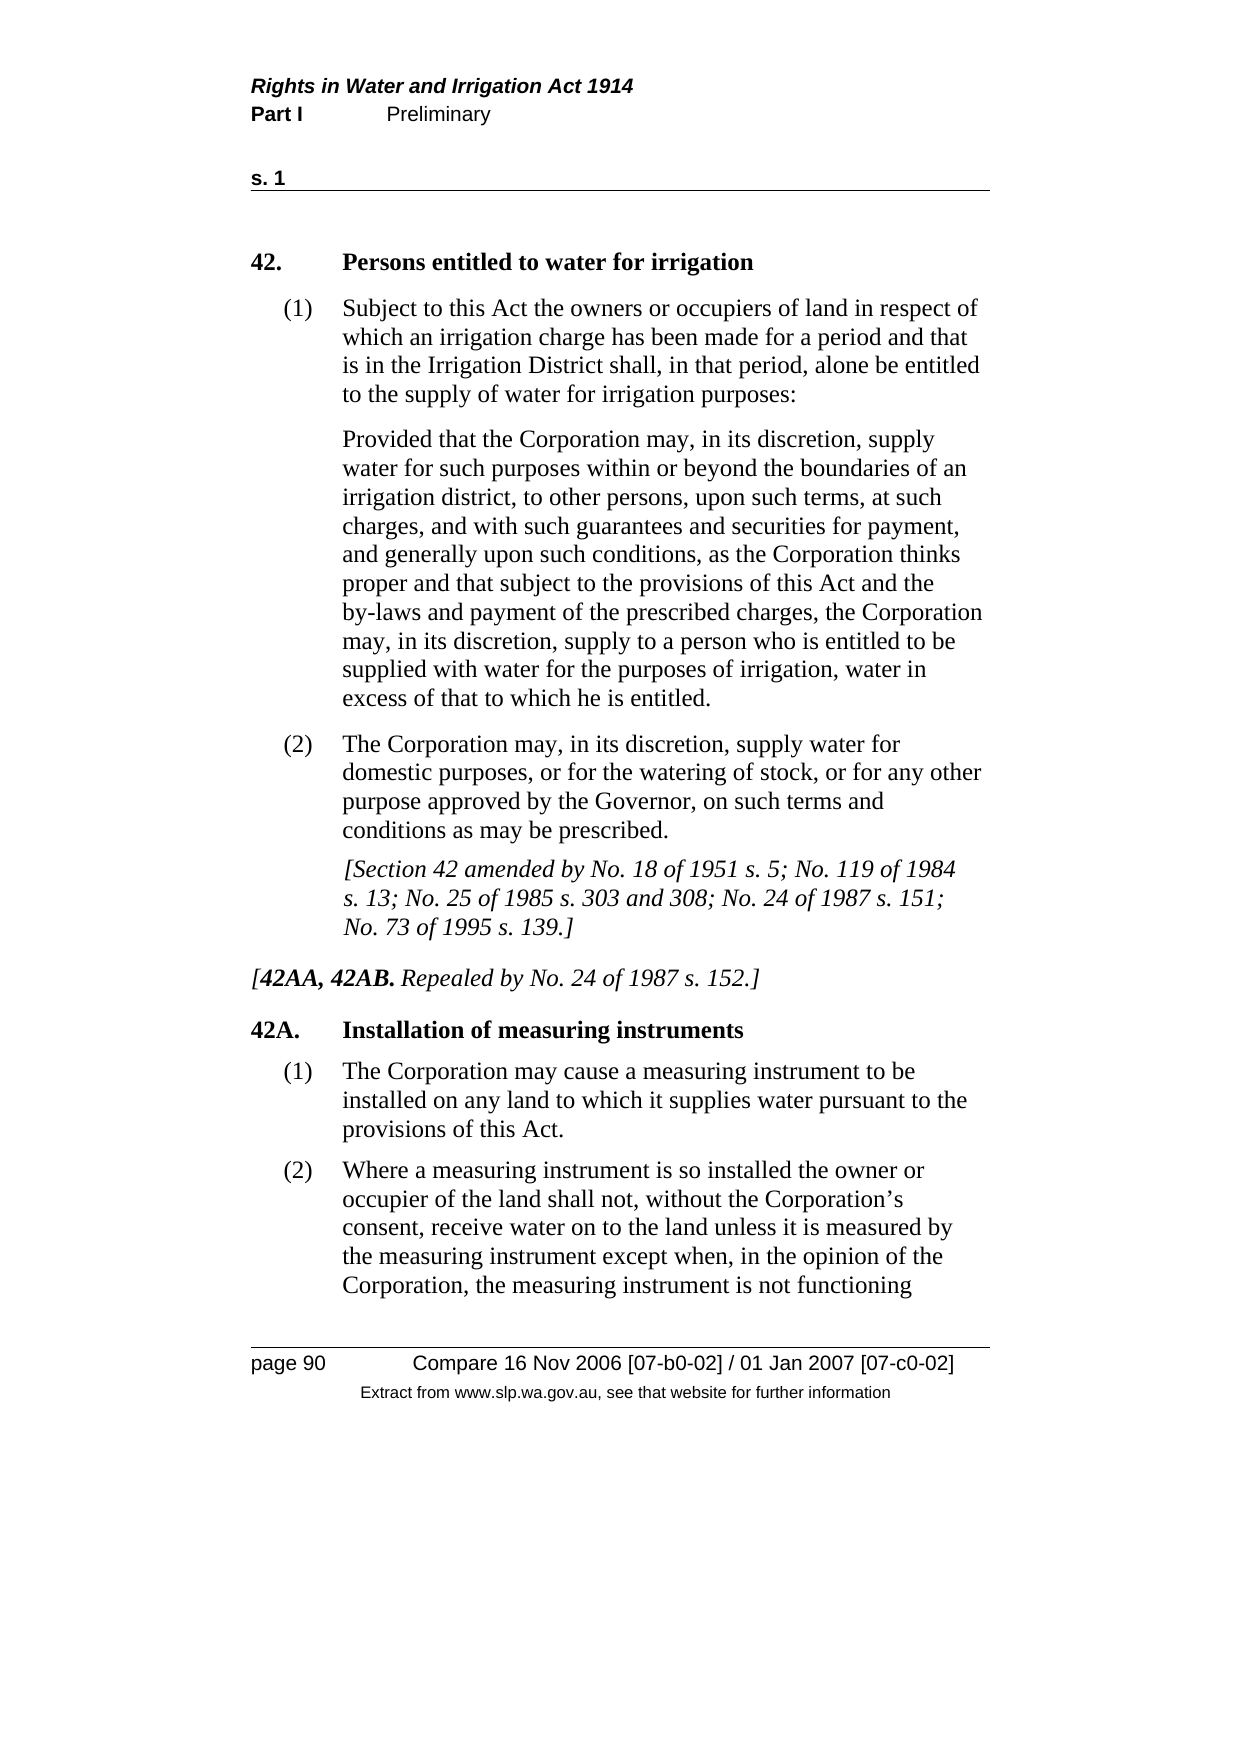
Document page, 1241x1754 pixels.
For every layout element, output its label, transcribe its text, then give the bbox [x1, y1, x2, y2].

subtitle 42A. Installation of measuring instruments [251, 1015, 990, 1044]
text [42AA, 42AB. Repealed by No. 24 of 1987 s. 152.] [251, 963, 990, 992]
subtitle 42. Persons entitled to water for irrigation [251, 247, 990, 276]
text Provided that the Corporation may, in its discretion, supply water for such purposes within or beyond the boundaries of an irrigation district, to other persons, upon such terms, at such charges, and with such guarantees and securities for payment, and generally upon such conditions, as the Corporation thinks proper and that subject to the provisions of this Act and the by-laws and payment of the prescribed charges, the Corporation may, in its discretion, supply to a person who is entitled to be supplied with water for the purposes of irrigation, water in excess of that to which he is entitled. [251, 424, 990, 712]
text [251, 1155, 990, 1299]
text (1) The Corporation may cause a measuring instrument to be installed on any land to which it supplies water pursuant to the provisions of this Act. [251, 1056, 990, 1142]
text (1) Subject to this Act the owners or occupiers of land in respect of which an irrigation charge has been made for a period and that is in the Irrigation District shall, in that period, alone be entitled to the supply of water for irrigation purposes: [251, 293, 990, 408]
text (2) The Corporation may, in its discretion, supply water for domestic purposes, or for the watering of stock, or for any other purpose approved by the Governor, on such terms and conditions as may be prescribed. [251, 729, 990, 844]
text [Section 42 amended by No. 18 of 1951 s. 5; No. 119 of 1984 s. 13; No. 25 of 1985 s. 303 and 308; No. 24 of 1987 s. 151; No. 73 of 1995 s. 139.] [251, 854, 990, 940]
